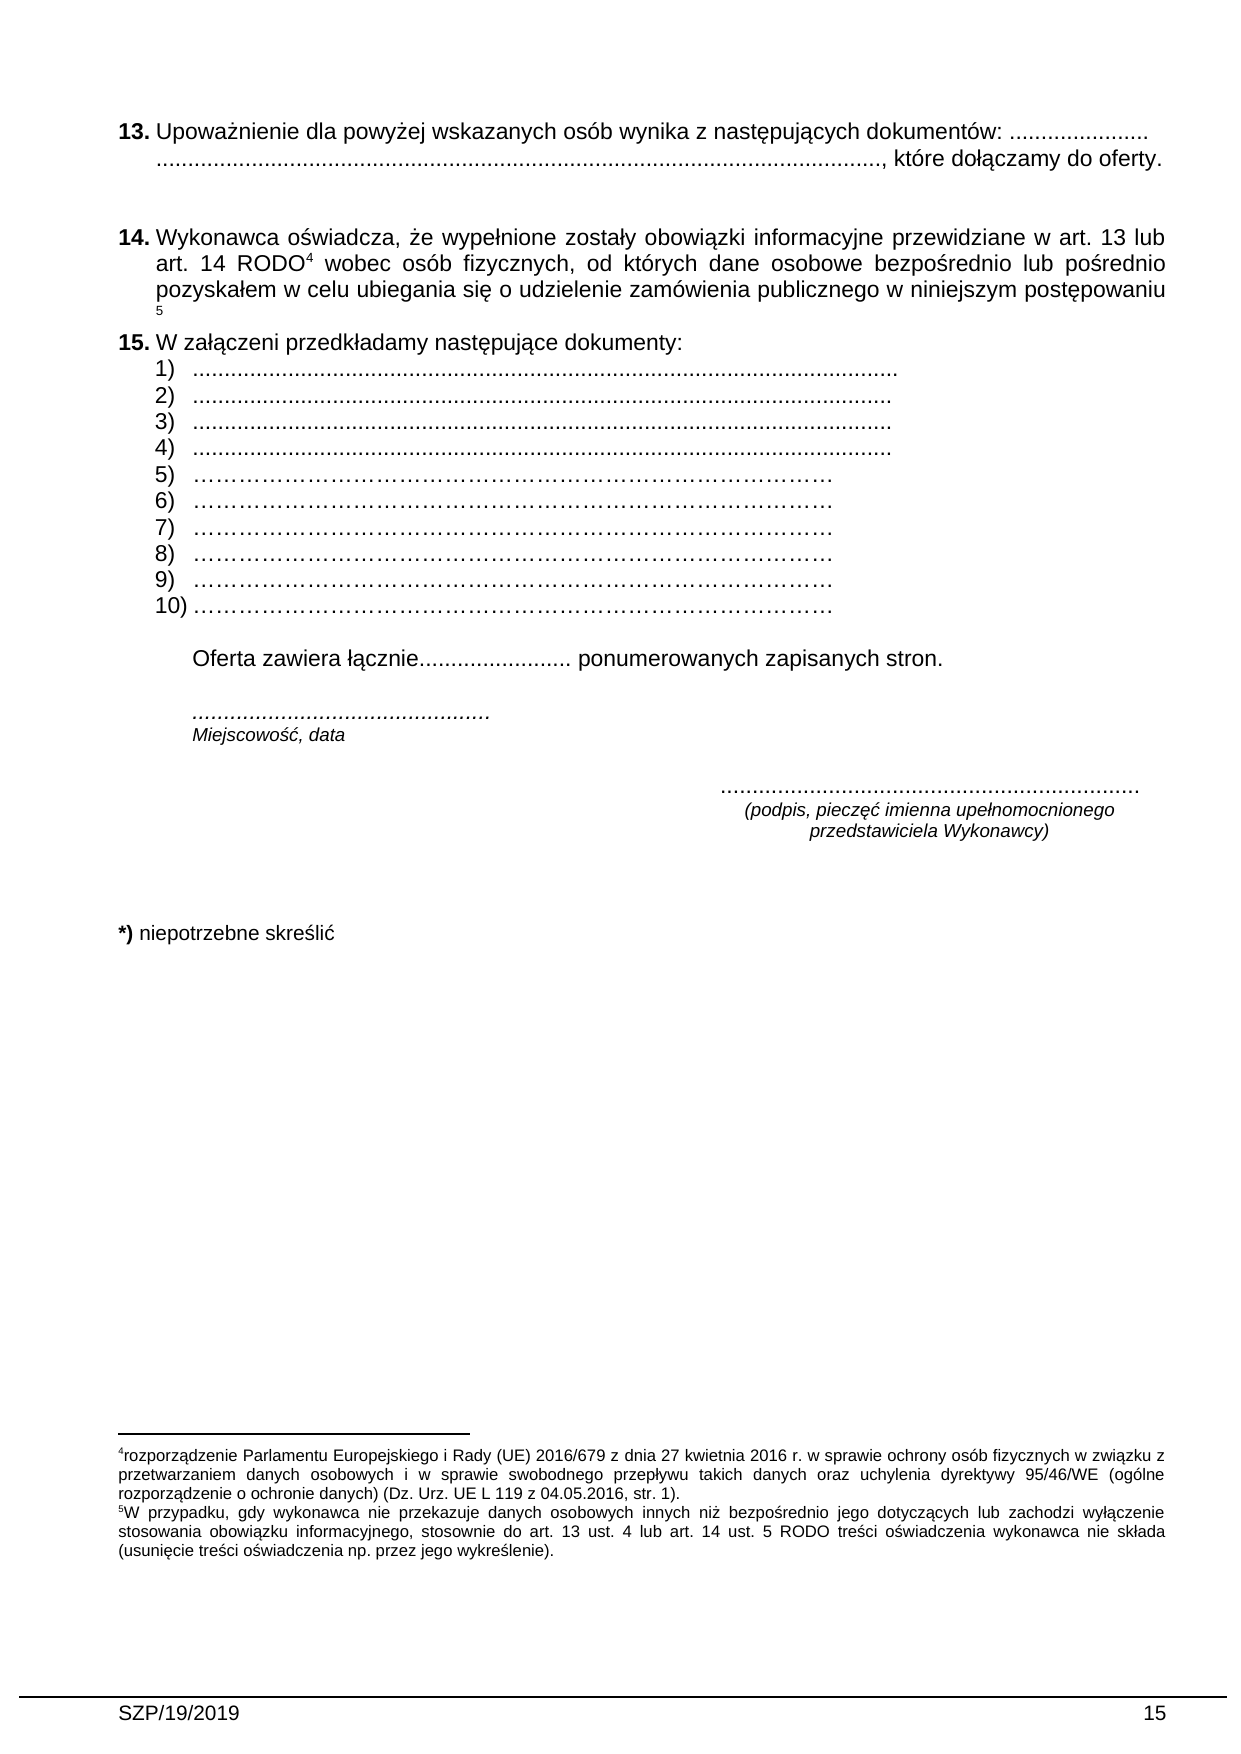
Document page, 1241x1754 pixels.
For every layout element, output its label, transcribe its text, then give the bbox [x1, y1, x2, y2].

list Upoważnienie dla powyżej wskazanych osób wynika z następujących dokumentów: ...................... [118, 118, 1166, 144]
text ............................................... [192, 698, 1166, 724]
list ………………………………………………………………………… [154, 513, 1166, 540]
list ………………………………………………………………………… [154, 566, 1166, 592]
text 5W przypadku, gdy wykonawca nie przekazuje danych osobowych innych niż bezpośrednio jego dotyczących lub zachodzi wyłączenie stosowania obowiązku informacyjnego, stosownie do art. 13 ust. 4 lub art. 14 ust. 5 RODO treści oświadczenia wykonawca nie składa (usunięcie treści oświadczenia np. przez jego wykreślenie). [118, 1503, 1166, 1560]
text 4rozporządzenie Parlamentu Europejskiego i Rady (UE) 2016/679 z dnia 27 kwietnia 2016 r. w sprawie ochrony osób fizycznych w związku z przetwarzaniem danych osobowych i w sprawie swobodnego przepływu takich danych oraz uchylenia dyrektywy 95/46/WE (ogólne rozporządzenie o ochronie danych) (Dz. Urz. UE L 119 z 04.05.2016, str. 1). [118, 1445, 1166, 1503]
text Oferta zawiera łącznie........................ ponumerowanych zapisanych stron. [192, 645, 1166, 672]
list ………………………………………………………………………… [154, 592, 1166, 619]
text Miejscowość, data [192, 724, 1166, 746]
list ………………………………………………………………………… [154, 487, 1166, 513]
text (podpis, pieczęć imienna upełnomocnionego przedstawiciela Wykonawcy) [694, 798, 1166, 842]
list .............................................................................................................. [154, 382, 1166, 408]
list W załączeni przedkładamy następujące dokumenty: [118, 329, 1166, 355]
list ............................................................................................................... [154, 355, 1166, 382]
text ---------------------------------------------- [118, 1419, 1166, 1445]
text .................................................................................................................., które dołączamy do oferty. [118, 144, 1166, 171]
list ………………………………………………………………………… [154, 461, 1166, 487]
list .............................................................................................................. [154, 434, 1166, 461]
list Wykonawca oświadcza, że wypełnione zostały obowiązki informacyjne przewidziane w art. 13 lub art. 14 RODO4 wobec osób fizycznych, od których dane osobowe bezpośrednio lub pośrednio pozyskałem w celu ubiegania się o udzielenie zamówienia publicznego w niniejszym postępowaniu 5 [118, 223, 1166, 329]
text .................................................................. [694, 772, 1166, 798]
text *) niepotrzebne skreślić [118, 921, 1166, 945]
list ………………………………………………………………………… [154, 540, 1166, 566]
list .............................................................................................................. [154, 408, 1166, 434]
